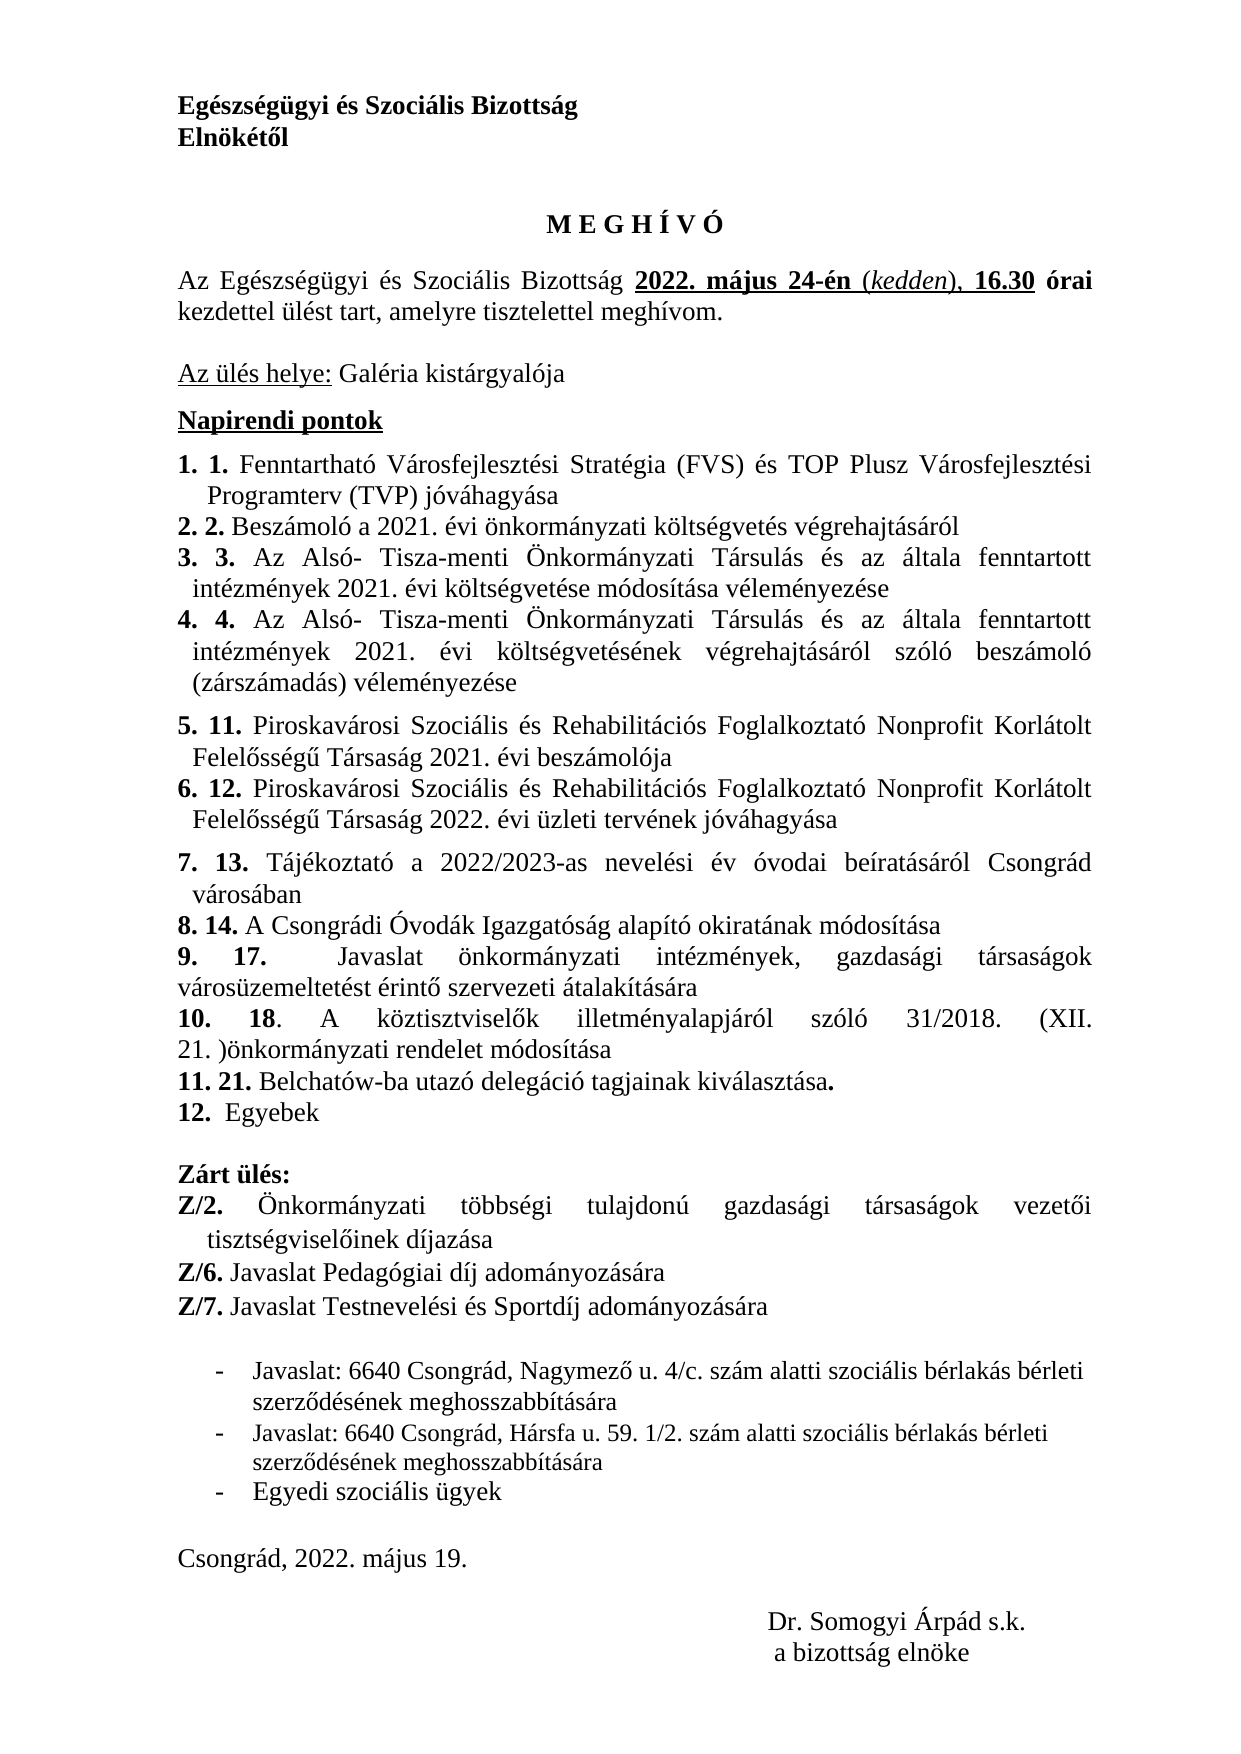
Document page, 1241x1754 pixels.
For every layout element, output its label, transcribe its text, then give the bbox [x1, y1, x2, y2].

text 4. 4. Az Alsó- Tisza-menti Önkormányzati Társulás és az általa fenntartott intézmények 2021. évi költségvetésének végrehajtásáról szóló beszámoló (zárszámadás) véleményezése [177, 603, 1093, 697]
text Dr. Somogyi Árpád s.k. [177, 1605, 1093, 1636]
text 2. 2. Beszámoló a 2021. évi önkormányzati költségvetés végrehajtásáról [177, 510, 1093, 541]
list 11. 21. Belchatów-ba utazó delegáció tagjainak kiválasztása. [177, 1064, 1093, 1096]
subtitle M E G H Í V Ó [177, 208, 1093, 239]
text 6. 12. Piroskavárosi Szociális és Rehabilitációs Foglalkoztató Nonprofit Korlátolt Felelősségű Társaság 2022. évi üzleti tervének jóváhagyása [177, 772, 1093, 834]
text Zárt ülés: [177, 1158, 1093, 1189]
text 9. 17. Javaslat önkormányzati intézmények, gazdasági társaságok városüzemeltetést érintő szervezeti átalakítására [177, 940, 1093, 1002]
text 12. Egyebek [177, 1096, 1093, 1127]
text 10. 18. A köztisztviselők illetményalapjáról szóló 31/2018. (XII. 21. )önkormányzati rendelet módosítása [177, 1002, 1093, 1064]
text 5. 11. Piroskavárosi Szociális és Rehabilitációs Foglalkoztató Nonprofit Korlátolt Felelősségű Társaság 2021. évi beszámolója [177, 709, 1093, 772]
list Javaslat: 6640 Csongrád, Hársfa u. 59. 1/2. szám alatti szociális bérlakás bérleti szerződésének meghosszabbítására [215, 1416, 1093, 1476]
text Elnökétől [177, 121, 1093, 152]
subtitle 8. 14. A Csongrádi Óvodák Igazgatóság alapító okiratának módosítása [177, 909, 1093, 940]
text Az ülés helye: Galéria kistárgyalója [177, 357, 1093, 389]
text 1. 1. Fenntartható Városfejlesztési Stratégia (FVS) és TOP Plusz Városfejlesztési Programterv (TVP) jóváhagyása [177, 448, 1093, 510]
text Z/6. Javaslat Pedagógiai díj adományozására [177, 1256, 1093, 1287]
list Javaslat: 6640 Csongrád, Nagymező u. 4/c. szám alatti szociális bérlakás bérleti szerződésének meghosszabbítására [215, 1354, 1093, 1416]
text Csongrád, 2022. május 19. [177, 1542, 1093, 1573]
text 3. 3. Az Alsó- Tisza-menti Önkormányzati Társulás és az általa fenntartott intézmények 2021. évi költségvetése módosítása véleményezése [177, 541, 1093, 603]
text Z/7. Javaslat Testnevelési és Sportdíj adományozására [177, 1290, 1093, 1321]
text Az Egészségügyi és Szociális Bizottság 2022. május 24-én (kedden), 16.30 órai kezdettel ülést tart, amelyre tisztelettel meghívom. [177, 264, 1093, 326]
text Egészségügyi és Szociális Bizottság [177, 89, 1093, 121]
text a bizottság elnöke [177, 1636, 1093, 1667]
text Z/2. Önkormányzati többségi tulajdonú gazdasági társaságok vezetői tisztségviselőinek díjazása [177, 1189, 1093, 1254]
list Egyedi szociális ügyek [215, 1476, 1093, 1507]
text 7. 13. Tájékoztató a 2022/2023-as nevelési év óvodai beíratásáról Csongrád városában [177, 847, 1093, 909]
text Napirendi pontok [177, 404, 1093, 435]
